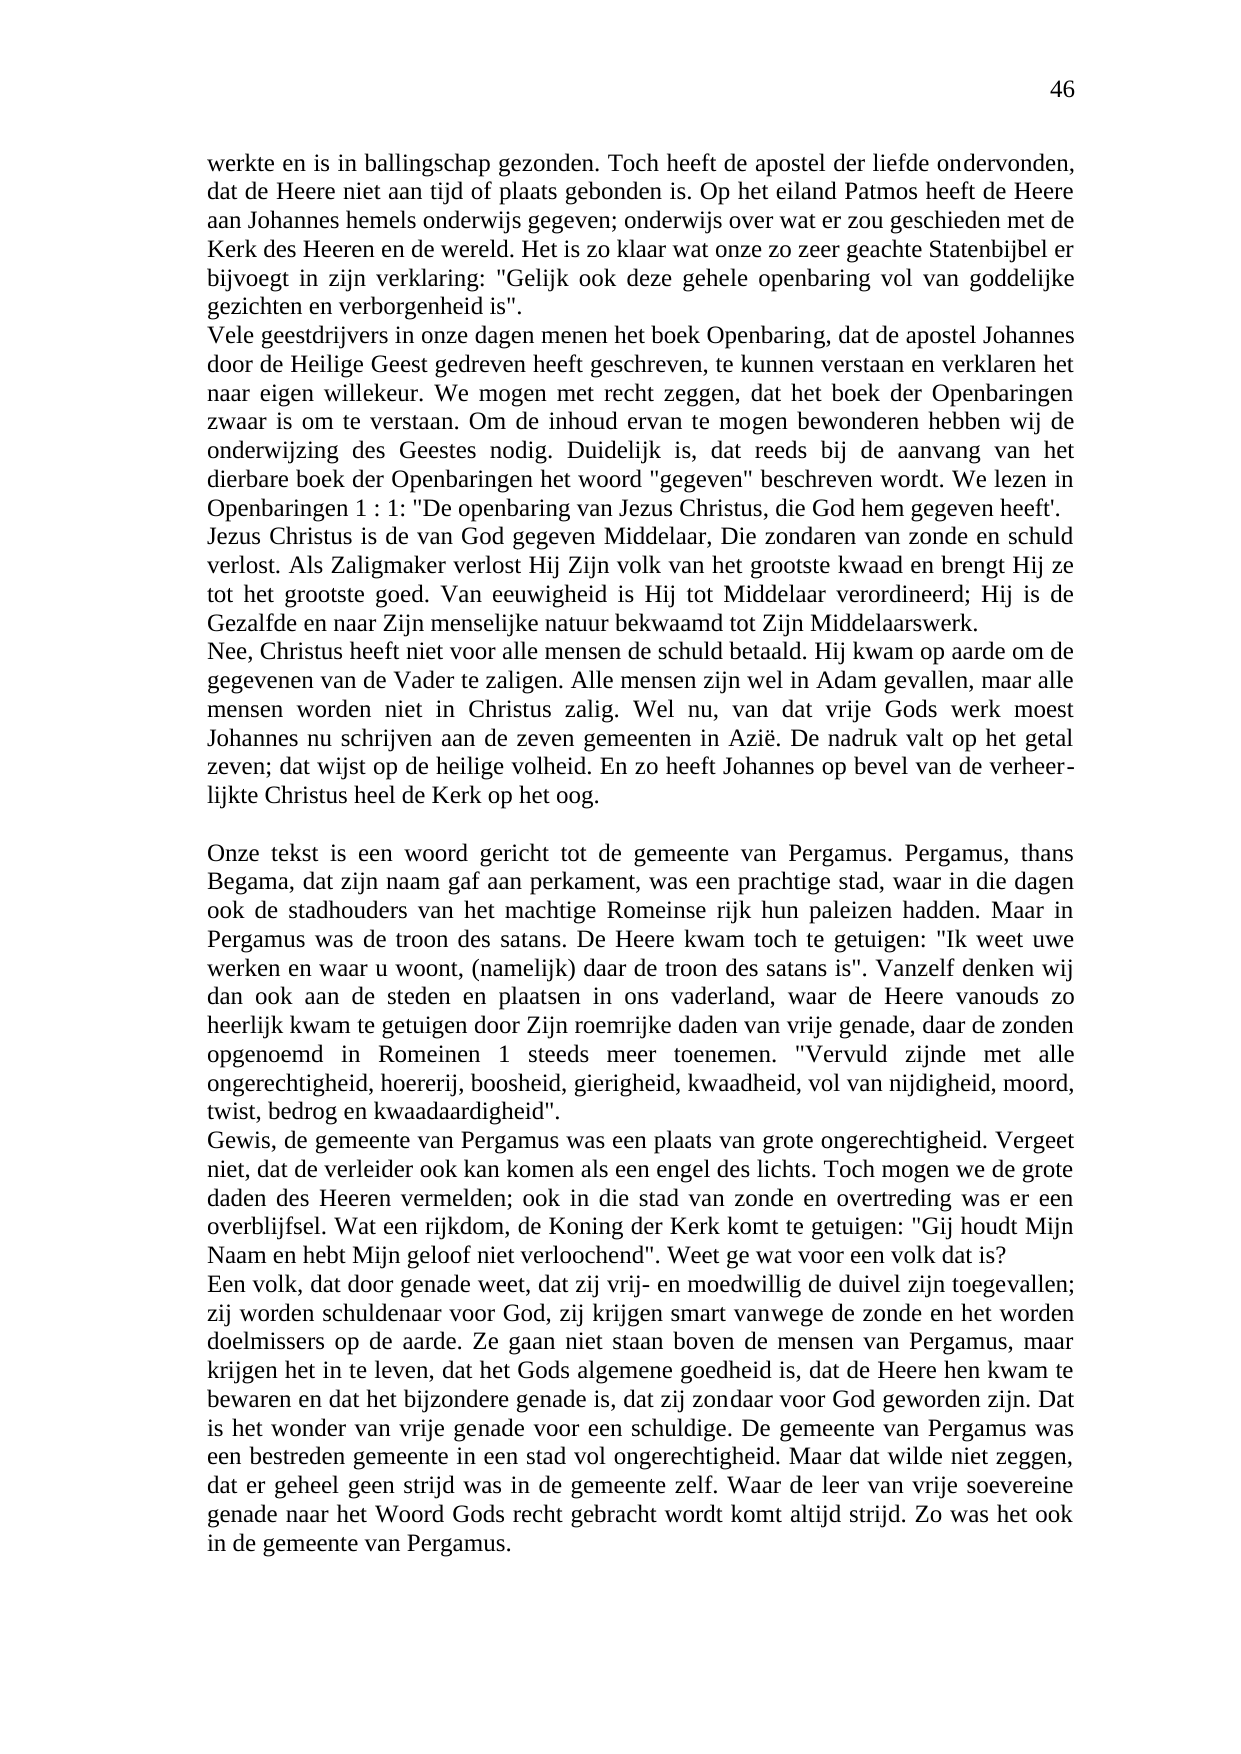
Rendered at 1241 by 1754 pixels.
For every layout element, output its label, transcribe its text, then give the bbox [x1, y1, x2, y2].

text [207, 148, 1075, 320]
text Nee, Christus heeft niet voor alle mensen de schuld betaald. Hij kwam op aarde om de gegevenen van de Vader te zaligen. Alle mensen zijn wel in Adam gevallen, maar alle mensen worden niet in Christus zalig. Wel nu, van dat vrije Gods werk moest Johannes nu schrijven aan de zeven gemeenten in Azië. De nadruk valt op het getal zeven; dat wijst op de heilige volheid. En zo heeft Johannes op bevel van de verheerlijkte Christus heel de Kerk op het oog. [207, 636, 1075, 809]
text Jezus Christus is de van God gegeven Middelaar, Die zondaren van zonde en schuld verlost. Als Zaligmaker verlost Hij Zijn volk van het grootste kwaad en brengt Hij ze tot het grootste goed. Van eeuwigheid is Hij tot Middelaar verordineerd; Hij is de Gezalfde en naar Zijn menselijke natuur bekwaamd tot Zijn Middelaarswerk. [207, 521, 1075, 636]
text Een volk, dat door genade weet, dat zij vrij- en moedwillig de duivel zijn toegevallen; zij worden schuldenaar voor God, zij krijgen smart vanwege de zonde en het worden doelmissers op de aarde. Ze gaan niet staan boven de mensen van Pergamus, maar krijgen het in te leven, dat het Gods algemene goedheid is, dat de Heere hen kwam te bewaren en dat het bijzondere genade is, dat zij zondaar voor God geworden zijn. Dat is het wonder van vrije genade voor een schuldige. De gemeente van Pergamus was een bestreden gemeente in een stad vol ongerechtigheid. Maar dat wilde niet zeggen, dat er geheel geen strijd was in de gemeente zelf. Waar de leer van vrije soevereine genade naar het Woord Gods recht gebracht wordt komt altijd strijd. Zo was het ook in de gemeente van Pergamus. [207, 1269, 1075, 1556]
text Vele geestdrijvers in onze dagen menen het boek Openbaring, dat de apostel Johannes door de Heilige Geest gedreven heeft geschreven, te kunnen verstaan en verklaren het naar eigen willekeur. We mogen met recht zeggen, dat het boek der Openbaringen zwaar is om te verstaan. Om de inhoud ervan te mogen bewonderen hebben wij de onderwijzing des Geestes nodig. Duidelijk is, dat reeds bij de aanvang van het dierbare boek der Openbaringen het woord "gegeven" beschreven wordt. We lezen in Openbaringen 1 : 1: "De openbaring van Jezus Christus, die God hem gegeven heeft'. [207, 320, 1075, 521]
text Onze tekst is een woord gericht tot de gemeente van Pergamus. Pergamus, thans Begama, dat zijn naam gaf aan perkament, was een prachtige stad, waar in die dagen ook de stadhouders van het machtige Romeinse rijk hun paleizen hadden. Maar in Pergamus was de troon des satans. De Heere kwam toch te getuigen: "Ik weet uwe werken en waar u woont, (namelijk) daar de troon des satans is". Vanzelf denken wij dan ook aan de steden en plaatsen in ons vaderland, waar de Heere vanouds zo heerlijk kwam te getuigen door Zijn roemrijke daden van vrije genade, daar de zonden opgenoemd in Romeinen 1 steeds meer toenemen. "Vervuld zijnde met alle ongerechtigheid, hoererij, boosheid, gierigheid, kwaadheid, vol van nijdigheid, moord, twist, bedrog en kwaadaardigheid". [207, 838, 1075, 1125]
text Gewis, de gemeente van Pergamus was een plaats van grote ongerechtigheid. Vergeet niet, dat de verleider ook kan komen als een engel des lichts. Toch mogen we de grote daden des Heeren vermelden; ook in die stad van zonde en overtreding was er een overblijfsel. Wat een rijkdom, de Koning der Kerk komt te getuigen: "Gij houdt Mijn Naam en hebt Mijn geloof niet verloochend". Weet ge wat voor een volk dat is? [207, 1125, 1075, 1269]
